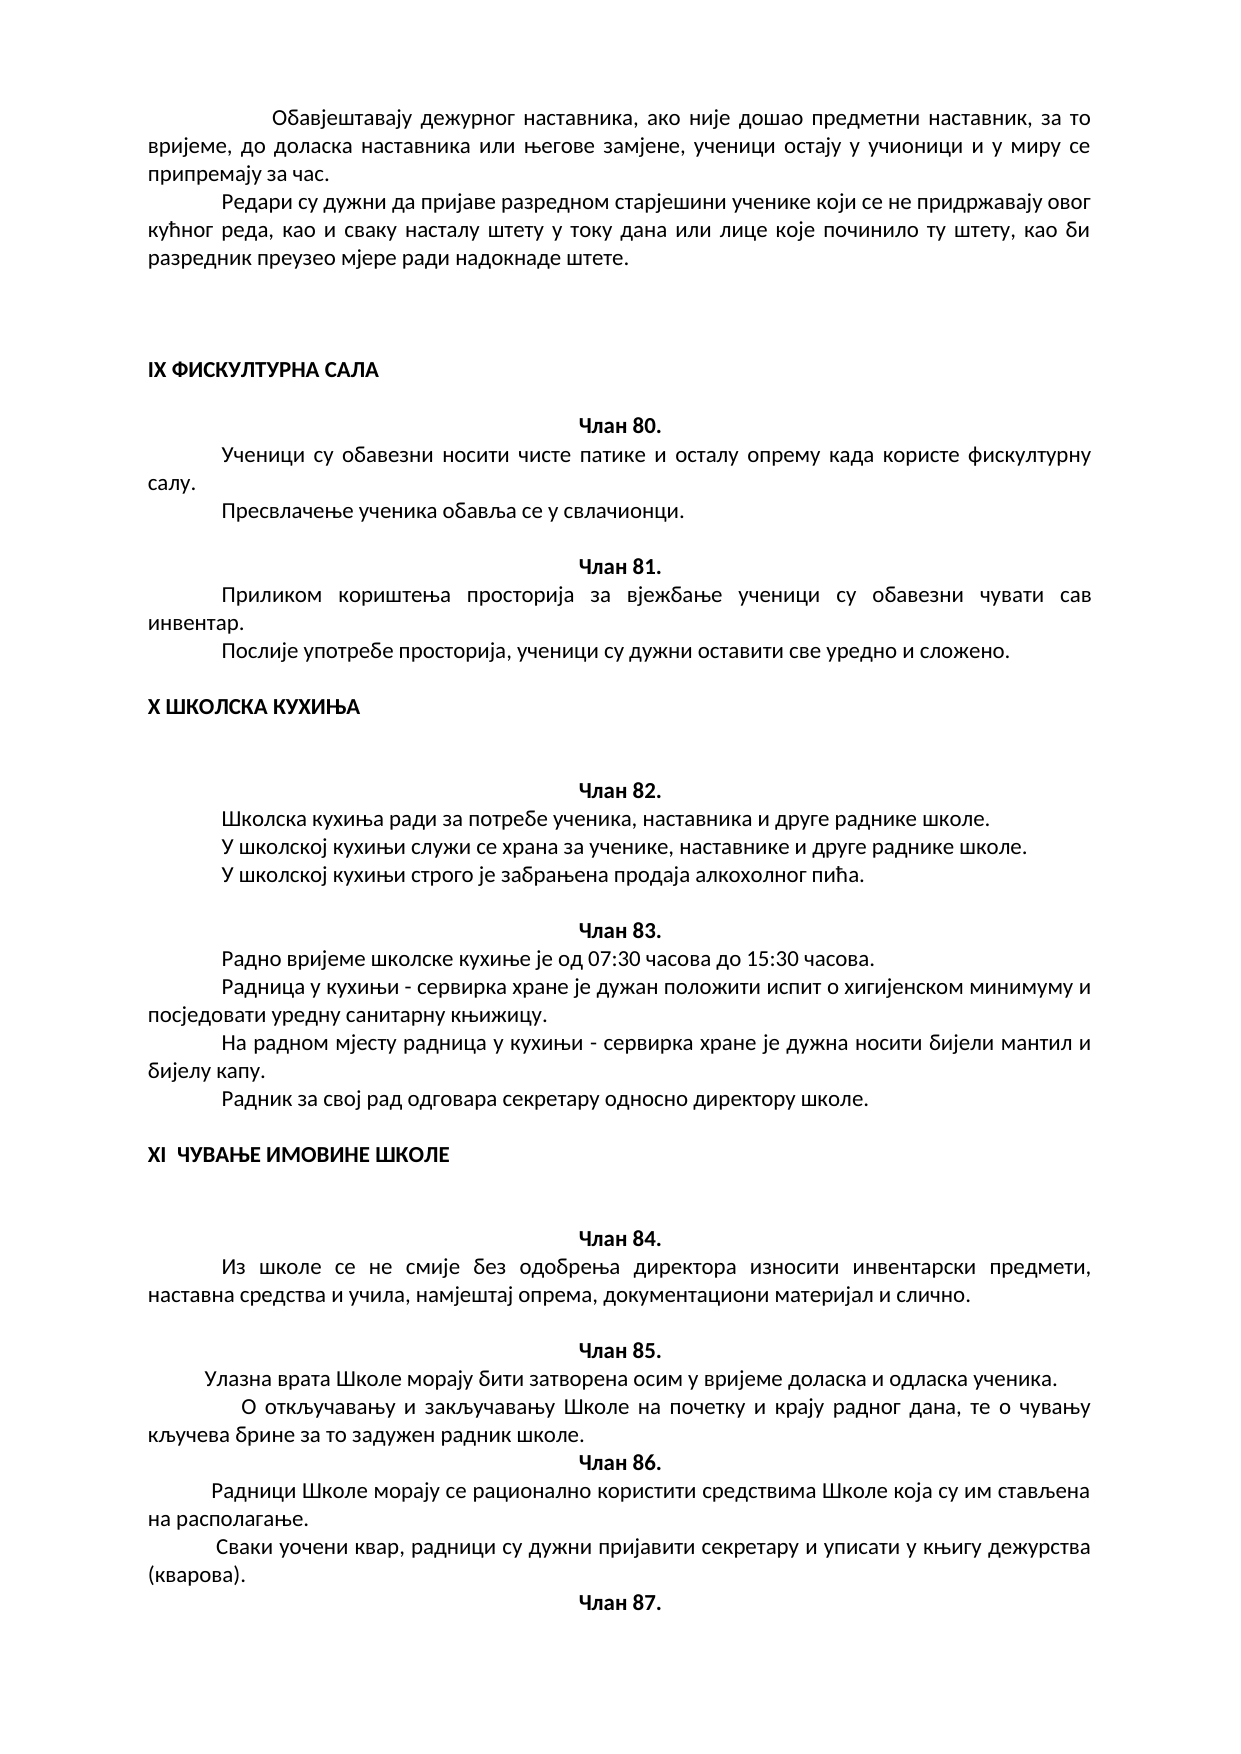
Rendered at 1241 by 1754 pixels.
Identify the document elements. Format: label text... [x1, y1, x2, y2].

text Члан 86. [148, 1448, 1093, 1476]
text Члан 81. [148, 552, 1093, 580]
text Приликом кориштења просторија за вјежбање ученици су обавезни чувати сав инвентар. [148, 580, 1093, 636]
text Радно вријеме школске кухиње је од 07:30 часова до 15:30 часова. [148, 944, 1093, 972]
text Сваки уочени квар, радници су дужни пријавити секретару и уписати у књигу дежурства (кварова). [148, 1532, 1093, 1588]
text О откључавању и закључавању Школе на почетку и крају радног дана, те о чувању кључева брине за то задужен радник школе. [148, 1392, 1093, 1448]
text Школска кухиња ради за потребе ученика, наставника и друге раднике школе. [148, 804, 1093, 832]
text Радница у кухињи - сервирка хране је дужан положити испит о хигијенском минимуму и посједовати уредну санитарну књижицу. [148, 972, 1093, 1028]
text IX ФИСКУЛТУРНА САЛА [148, 356, 1093, 384]
text Редари су дужни да пријаве разредном старјешини ученике који се не придржавају овог кућног реда, као и сваку насталу штету у току дана или лице које починило ту штету, као би разредник преузео мјере ради надокнаде штете. [148, 187, 1093, 272]
text X ШКОЛСКА КУХИЊА [148, 692, 1093, 720]
text Члан 80. [148, 412, 1093, 440]
text Радник за свој рад одговара секретару односно директору школе. [148, 1084, 1093, 1112]
text Члан 82. [148, 776, 1093, 804]
text У школској кухињи строго је забрањена продаја алкохолног пића. [148, 860, 1093, 888]
text Члан 84. [148, 1224, 1093, 1252]
text Пресвлачење ученика обавља се у свлачионци. [148, 496, 1093, 524]
text Члан 87. [148, 1588, 1093, 1617]
text Члан 85. [148, 1336, 1093, 1364]
text Из школе се не смије без одобрења директора износити инвентарски предмети, наставна средства и учила, намјештај опрема, документациони материјал и слично. [148, 1252, 1093, 1308]
text Обавјештавају дежурног наставника, ако није дошао предметни наставник, за то вријеме, до доласка наставника или његове замјене, ученици остају у учионици и у миру се припремају за час. [148, 103, 1093, 187]
text На радном мјесту радница у кухињи - сервирка хране је дужна носити бијели мантил и бијелу капу. [148, 1028, 1093, 1084]
text Радници Школе морају се рационално користити средствима Школе која су им стављена на располагање. [148, 1476, 1093, 1532]
text Улазна врата Школе морају бити затворена осим у вријеме доласка и одласка ученика. [148, 1364, 1093, 1392]
text Ученици су обавезни носити чисте патике и осталу опрему када користе фискултурну салу. [148, 440, 1093, 496]
text Послије употребе просторија, ученици су дужни оставити све уредно и сложено. [148, 636, 1093, 664]
text Члан 83. [148, 916, 1093, 944]
text У школској кухињи служи се храна за ученике, наставнике и друге раднике школе. [148, 832, 1093, 860]
text XI ЧУВАЊЕ ИМОВИНЕ ШКОЛЕ [148, 1140, 1093, 1168]
